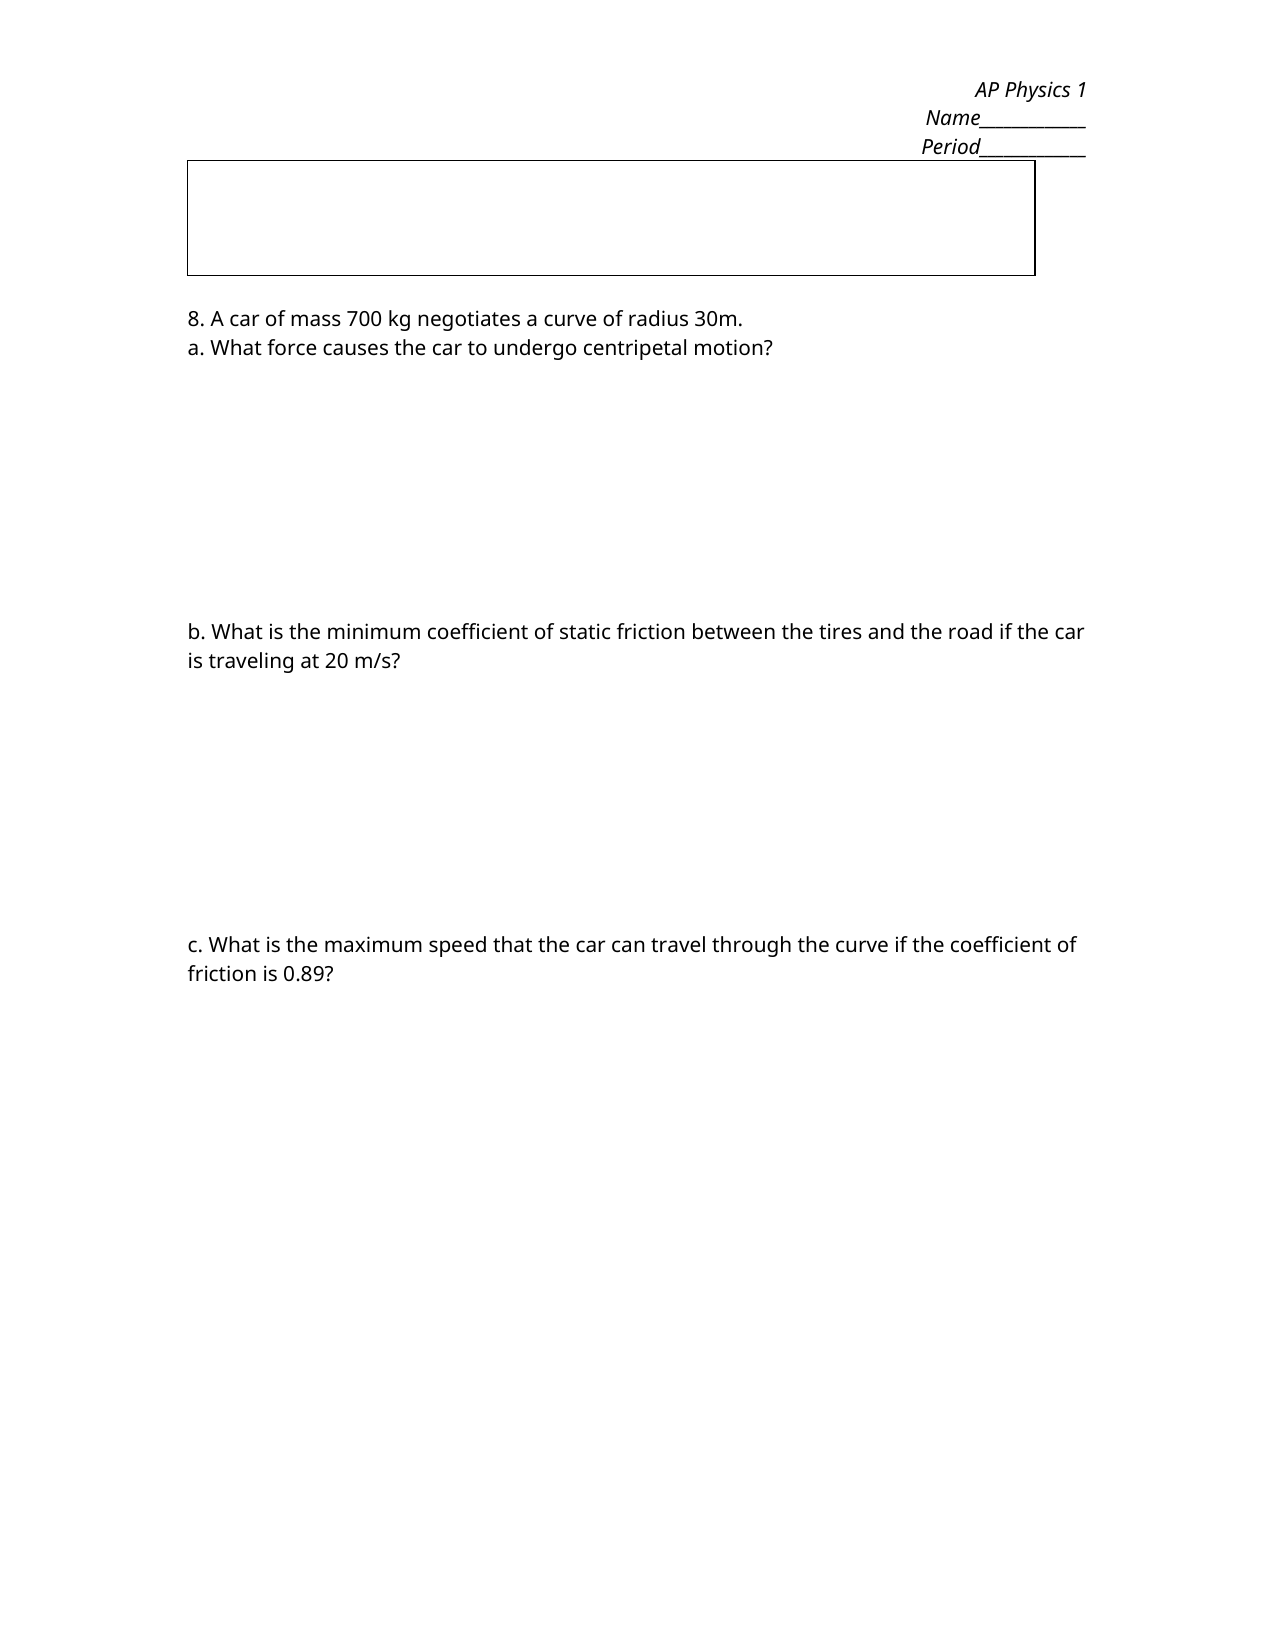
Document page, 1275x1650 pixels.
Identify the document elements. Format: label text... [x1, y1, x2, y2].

text a. What force causes the car to undergo centripetal motion? [187, 333, 1087, 361]
text 8. A car of mass 700 kg negotiates a curve of radius 30m. [187, 304, 1087, 333]
text c. What is the maximum speed that the car can travel through the curve if the coefficient of friction is 0.89? [187, 930, 1087, 987]
text b. What is the minimum coefficient of static friction between the tires and the road if the car is traveling at 20 m/s? [187, 617, 1087, 674]
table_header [188, 161, 1034, 275]
